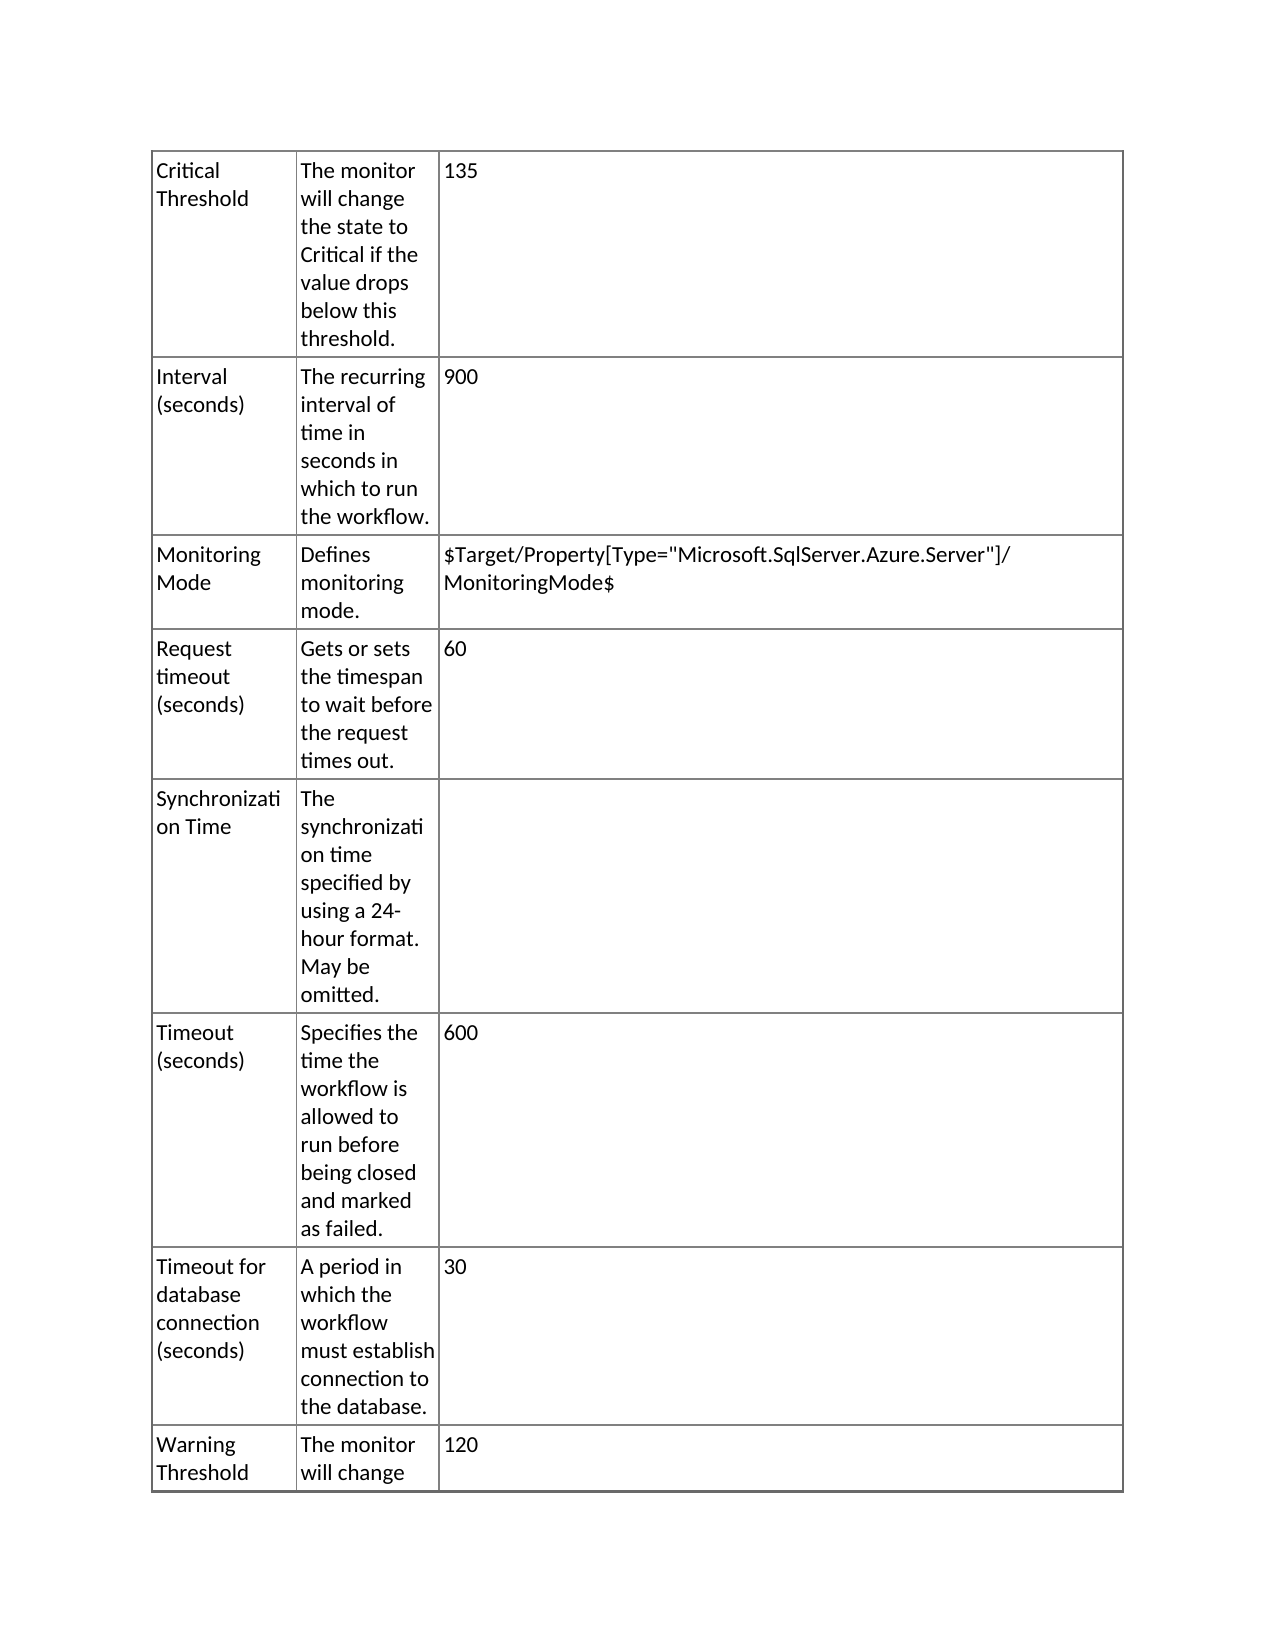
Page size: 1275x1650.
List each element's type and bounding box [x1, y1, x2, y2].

table_cell [440, 630, 1122, 778]
table_cell [297, 358, 438, 534]
table_cell [153, 152, 296, 356]
table_cell [440, 1426, 1122, 1490]
table_cell [297, 1248, 438, 1424]
table_cell [440, 780, 1122, 1012]
table_cell [440, 358, 1122, 534]
table_cell [297, 780, 438, 1012]
table_cell [153, 630, 296, 778]
table_cell [440, 1014, 1122, 1246]
table_cell [297, 630, 438, 778]
table_cell [297, 1426, 438, 1490]
table_cell [153, 536, 296, 628]
table_cell [297, 536, 438, 628]
table_cell [440, 152, 1122, 356]
table_cell [153, 1014, 296, 1246]
table_cell [297, 152, 438, 356]
table_cell [440, 536, 1122, 628]
table_cell [153, 780, 296, 1012]
table_cell [153, 1426, 296, 1490]
table_cell [440, 1248, 1122, 1424]
table_cell [297, 1014, 438, 1246]
table_cell [153, 358, 296, 534]
table_cell [153, 1248, 296, 1424]
